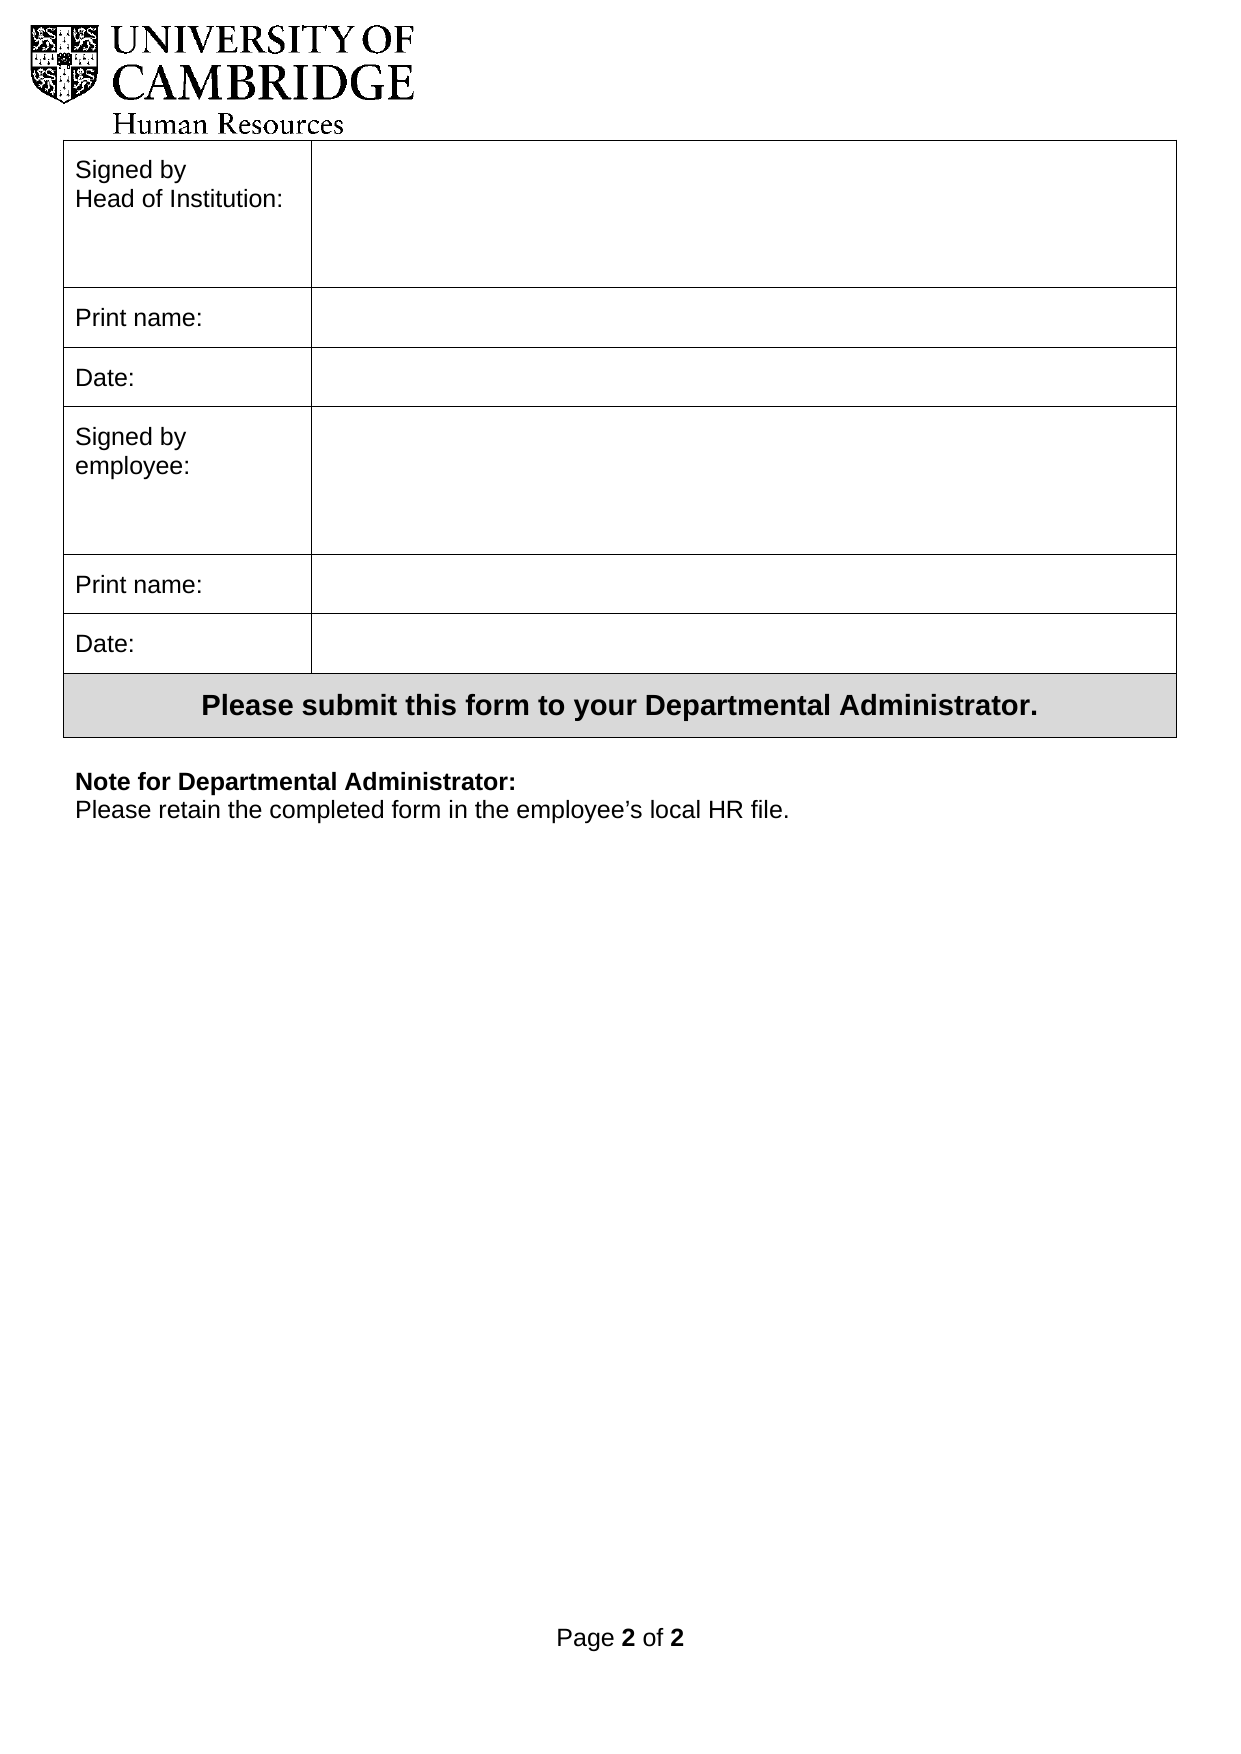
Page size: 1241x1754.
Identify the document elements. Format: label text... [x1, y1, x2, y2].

table_cell Date: [64, 348, 311, 406]
table_cell Signed by Head of Institution: [64, 141, 311, 287]
table_cell [312, 555, 1176, 613]
table_cell Print name: [64, 288, 311, 347]
table_cell [312, 141, 1176, 287]
table_cell Please submit this form to your Departmental Administrator. [64, 674, 1176, 737]
table_cell Signed by employee: [64, 407, 311, 554]
text Note for Departmental Administrator: [75, 766, 1165, 795]
table_cell Date: [64, 614, 311, 672]
table_cell Print name: [64, 555, 311, 613]
table_cell [312, 407, 1176, 554]
text Please retain the completed form in the employee’s local HR file. [75, 795, 1165, 824]
table_cell [312, 614, 1176, 672]
table_cell [312, 288, 1176, 347]
table_cell [312, 348, 1176, 406]
picture [30, 25, 414, 140]
